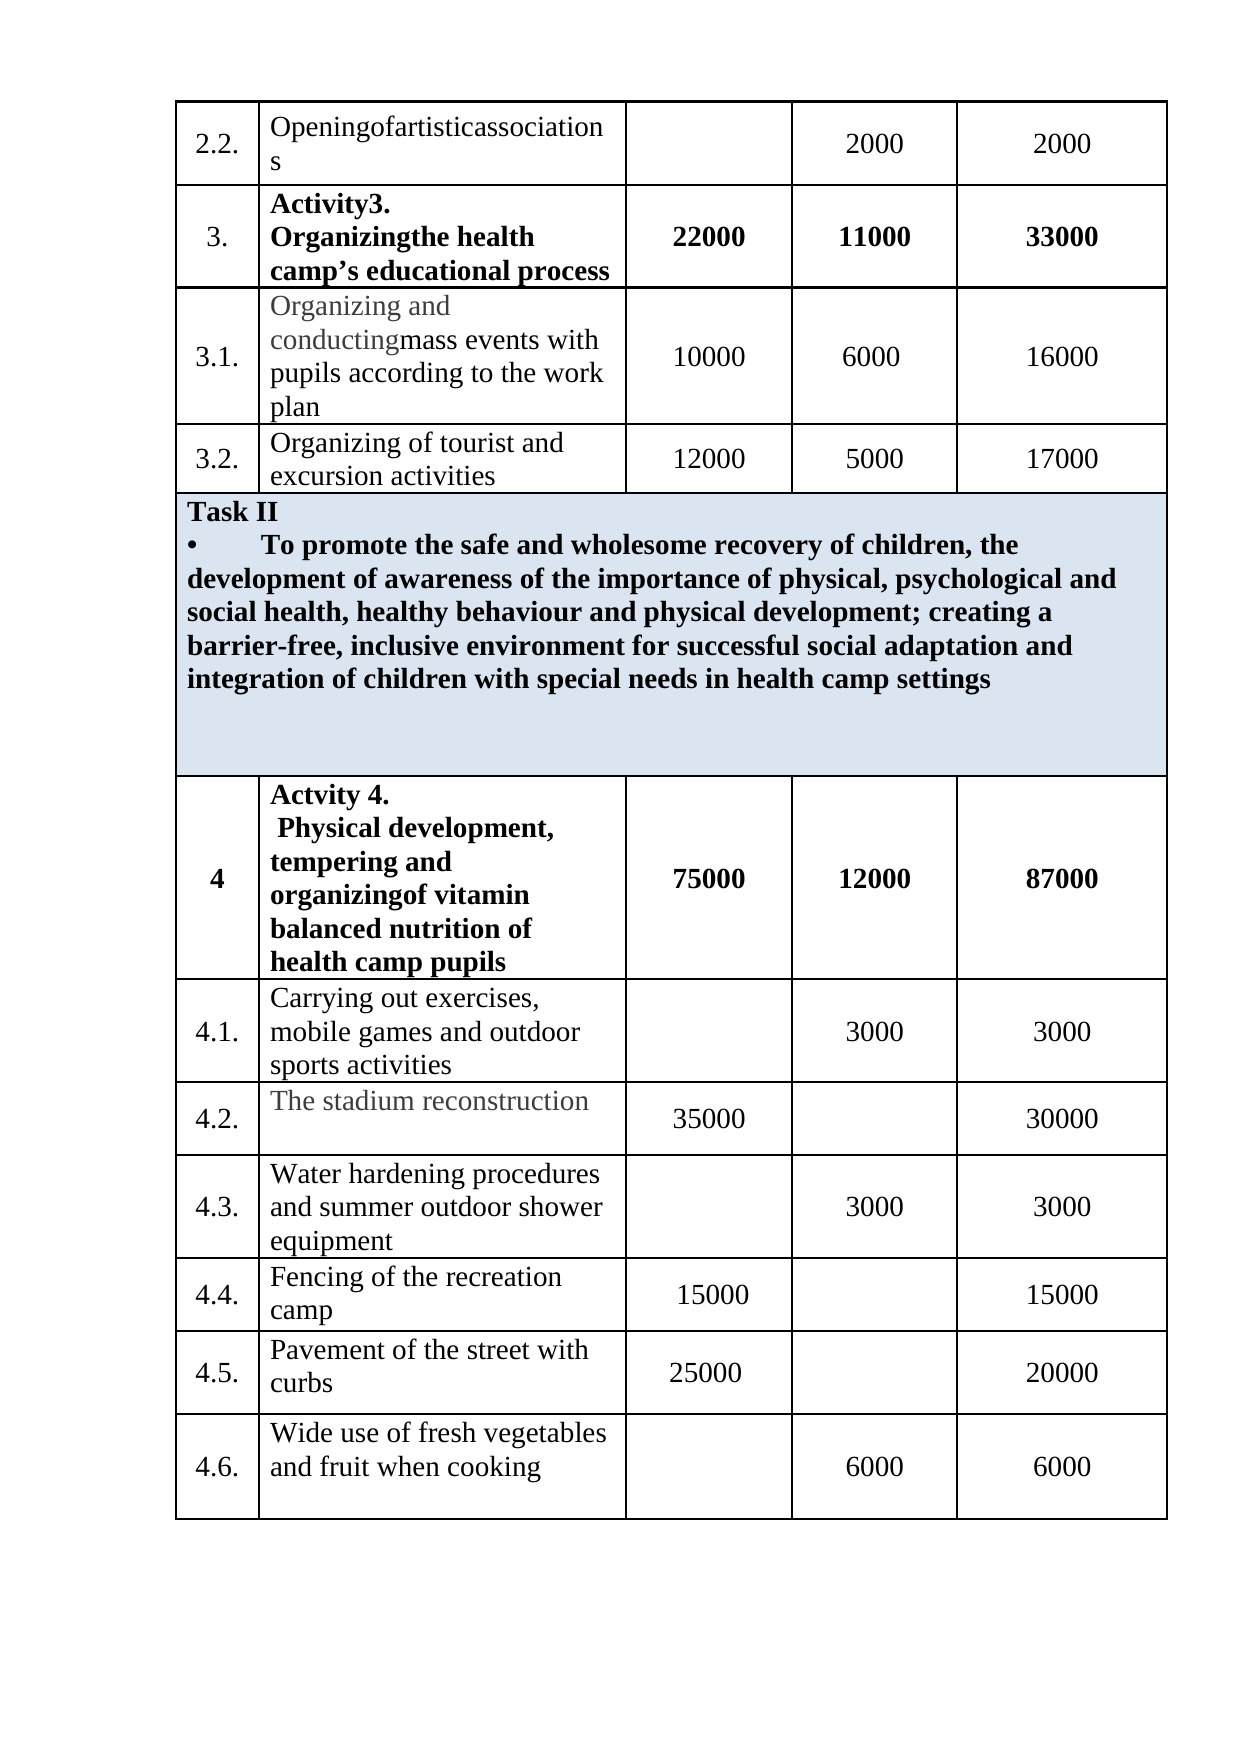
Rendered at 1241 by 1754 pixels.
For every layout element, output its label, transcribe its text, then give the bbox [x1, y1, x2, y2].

table_cell 6000 [793, 289, 956, 423]
table_cell 87000 [958, 777, 1166, 978]
table_cell 35000 [627, 1083, 791, 1154]
table_cell Water hardening procedures and summer outdoor shower equipment [260, 1156, 625, 1257]
table_cell 4.3. [177, 1156, 258, 1257]
table_cell Organizing and conductingmass events with pupils according to the work plan [260, 289, 625, 423]
table_cell [177, 695, 1166, 775]
table_cell Carrying out exercises, mobile games and outdoor sports activities [260, 980, 625, 1081]
table_cell 10000 [627, 289, 791, 423]
table_cell 16000 [958, 289, 1166, 423]
table_cell The stadium reconstruction [260, 1083, 625, 1154]
table_cell 22000 [627, 186, 791, 286]
table_cell 25000 [627, 1332, 791, 1413]
table_cell 4 [177, 777, 258, 978]
table_cell 15000 [958, 1259, 1166, 1330]
table_cell Fencing of the recreation camp [260, 1259, 625, 1330]
table_cell Wide use of fresh vegetables and fruit when cooking [260, 1415, 625, 1517]
table_cell [627, 103, 791, 184]
table_cell 3.1. [177, 289, 258, 423]
table_cell 6000 [958, 1415, 1166, 1517]
table_cell Activity3. Organizingthe health camp’s educational process [260, 186, 625, 286]
table_cell 33000 [958, 186, 1166, 286]
table_cell [793, 1332, 956, 1413]
table_cell 5000 [793, 425, 956, 492]
table_cell 3000 [793, 980, 956, 1081]
table_cell 4.1. [177, 980, 258, 1081]
table_cell 4.5. [177, 1332, 258, 1413]
table_cell 3000 [958, 1156, 1166, 1257]
table_cell 4.6. [177, 1415, 258, 1517]
table_cell 30000 [958, 1083, 1166, 1154]
table_cell 3. [177, 186, 258, 286]
table_cell Actvity 4. Physical development, tempering and organizingof vitamin balanced nutrition of health camp pupils [260, 777, 625, 978]
table_cell 2000 [958, 103, 1166, 184]
table_cell Task II • To promote the safe and wholesome recovery of children, the development of awareness of the importance of physical, psychological and social health, healthy behaviour and physical development; creating a barrier-free, inclusive environment for successful social adaptation and integration of children with special needs in health camp settings [177, 494, 1166, 695]
table_cell 11000 [793, 186, 956, 286]
table_cell [627, 1415, 791, 1517]
table_cell 12000 [627, 425, 791, 492]
table_cell Openingofartisticassociations [260, 103, 625, 184]
table_cell [627, 1156, 791, 1257]
table_cell [793, 1083, 956, 1154]
table_cell Organizing of tourist and excursion activities [260, 425, 625, 492]
table_cell 75000 [627, 777, 791, 978]
table_cell 20000 [958, 1332, 1166, 1413]
table_cell 3.2. [177, 425, 258, 492]
table_cell 17000 [958, 425, 1166, 492]
table_cell 12000 [793, 777, 956, 978]
table_cell 3000 [793, 1156, 956, 1257]
table_cell Pavement of the street with curbs [260, 1332, 625, 1413]
table_cell 2000 [793, 103, 956, 184]
table_cell 15000 [627, 1259, 791, 1330]
table_cell 6000 [793, 1415, 956, 1517]
table_cell 4.4. [177, 1259, 258, 1330]
table_cell [627, 980, 791, 1081]
table_cell 2.2. [177, 103, 258, 184]
table_cell [793, 1259, 956, 1330]
table_cell 4.2. [177, 1083, 258, 1154]
table_cell 3000 [958, 980, 1166, 1081]
